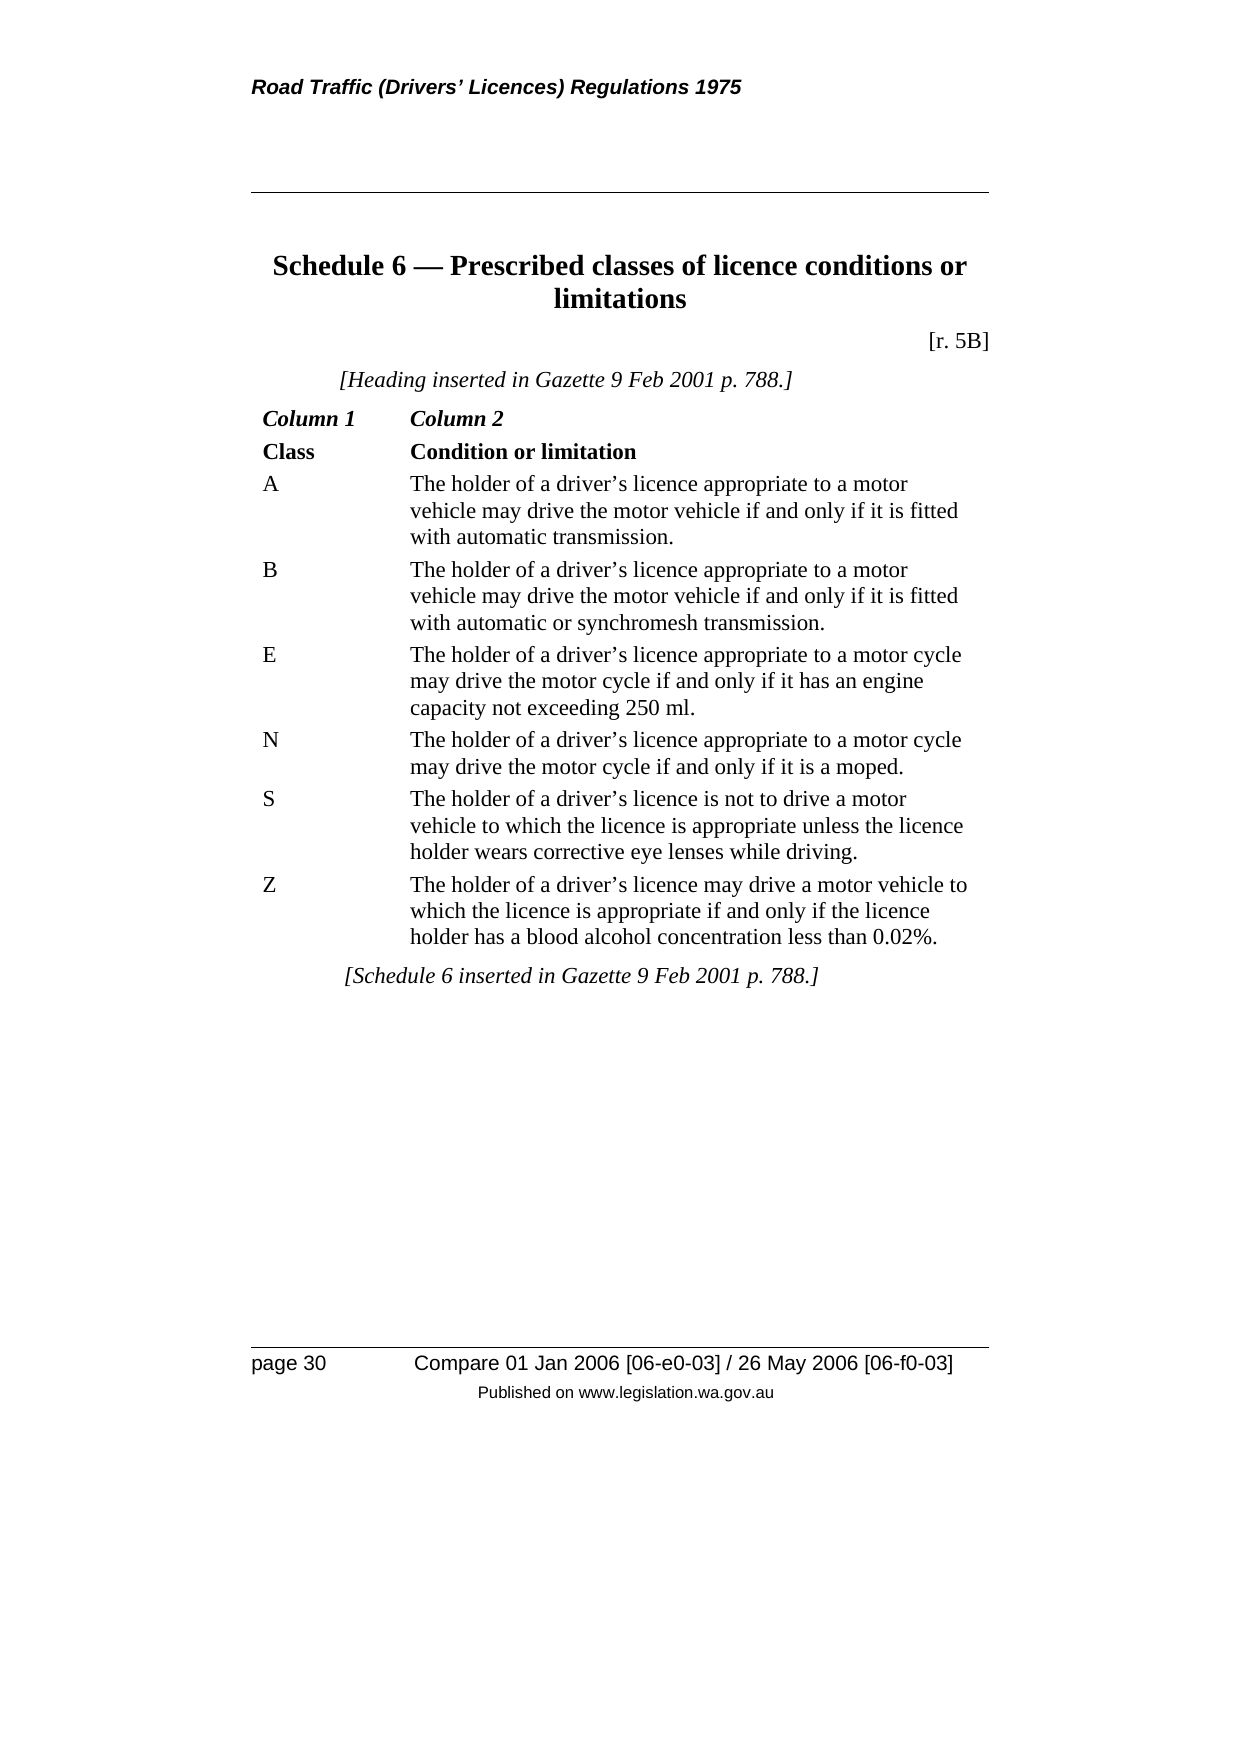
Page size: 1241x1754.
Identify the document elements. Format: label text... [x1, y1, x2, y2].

table_cell The holder of a driver’s licence appropriate to a motor cycle may drive the motor cycle if and only if it has an engine capacity not exceeding 250 ml. [399, 635, 989, 720]
table_cell A [251, 464, 399, 549]
table_header Column 1 [251, 399, 399, 432]
text [r. 5B] [251, 328, 989, 354]
table_cell The holder of a driver’s licence may drive a motor vehicle to which the licence is appropriate if and only if the licence holder has a blood alcohol concentration less than 0.02%. [399, 865, 989, 950]
table_cell The holder of a driver’s licence is not to drive a motor vehicle to which the licence is appropriate unless the licence holder wears corrective eye lenses while driving. [399, 779, 989, 864]
text [Schedule 6 inserted in Gazette 9 Feb 2001 p. 788.] [251, 962, 989, 989]
table_cell E [251, 635, 399, 720]
table_cell B [251, 550, 399, 635]
table_cell The holder of a driver’s licence appropriate to a motor cycle may drive the motor cycle if and only if it is a moped. [399, 720, 989, 779]
table_cell S [251, 779, 399, 864]
subtitle Schedule 6 — Prescribed classes of licence conditions or limitations [251, 248, 989, 315]
table_cell The holder of a driver’s licence appropriate to a motor vehicle may drive the motor vehicle if and only if it is fitted with automatic transmission. [399, 464, 989, 549]
table_header Column 2 [399, 399, 989, 432]
table_cell Class [251, 432, 399, 464]
table_cell Z [251, 865, 399, 950]
table_cell The holder of a driver’s licence appropriate to a motor vehicle may drive the motor vehicle if and only if it is fitted with automatic or synchromesh transmission. [399, 550, 989, 635]
subtitle [Heading inserted in Gazette 9 Feb 2001 p. 788.] [251, 366, 989, 393]
table_cell N [251, 720, 399, 779]
table_cell Condition or limitation [399, 432, 989, 464]
